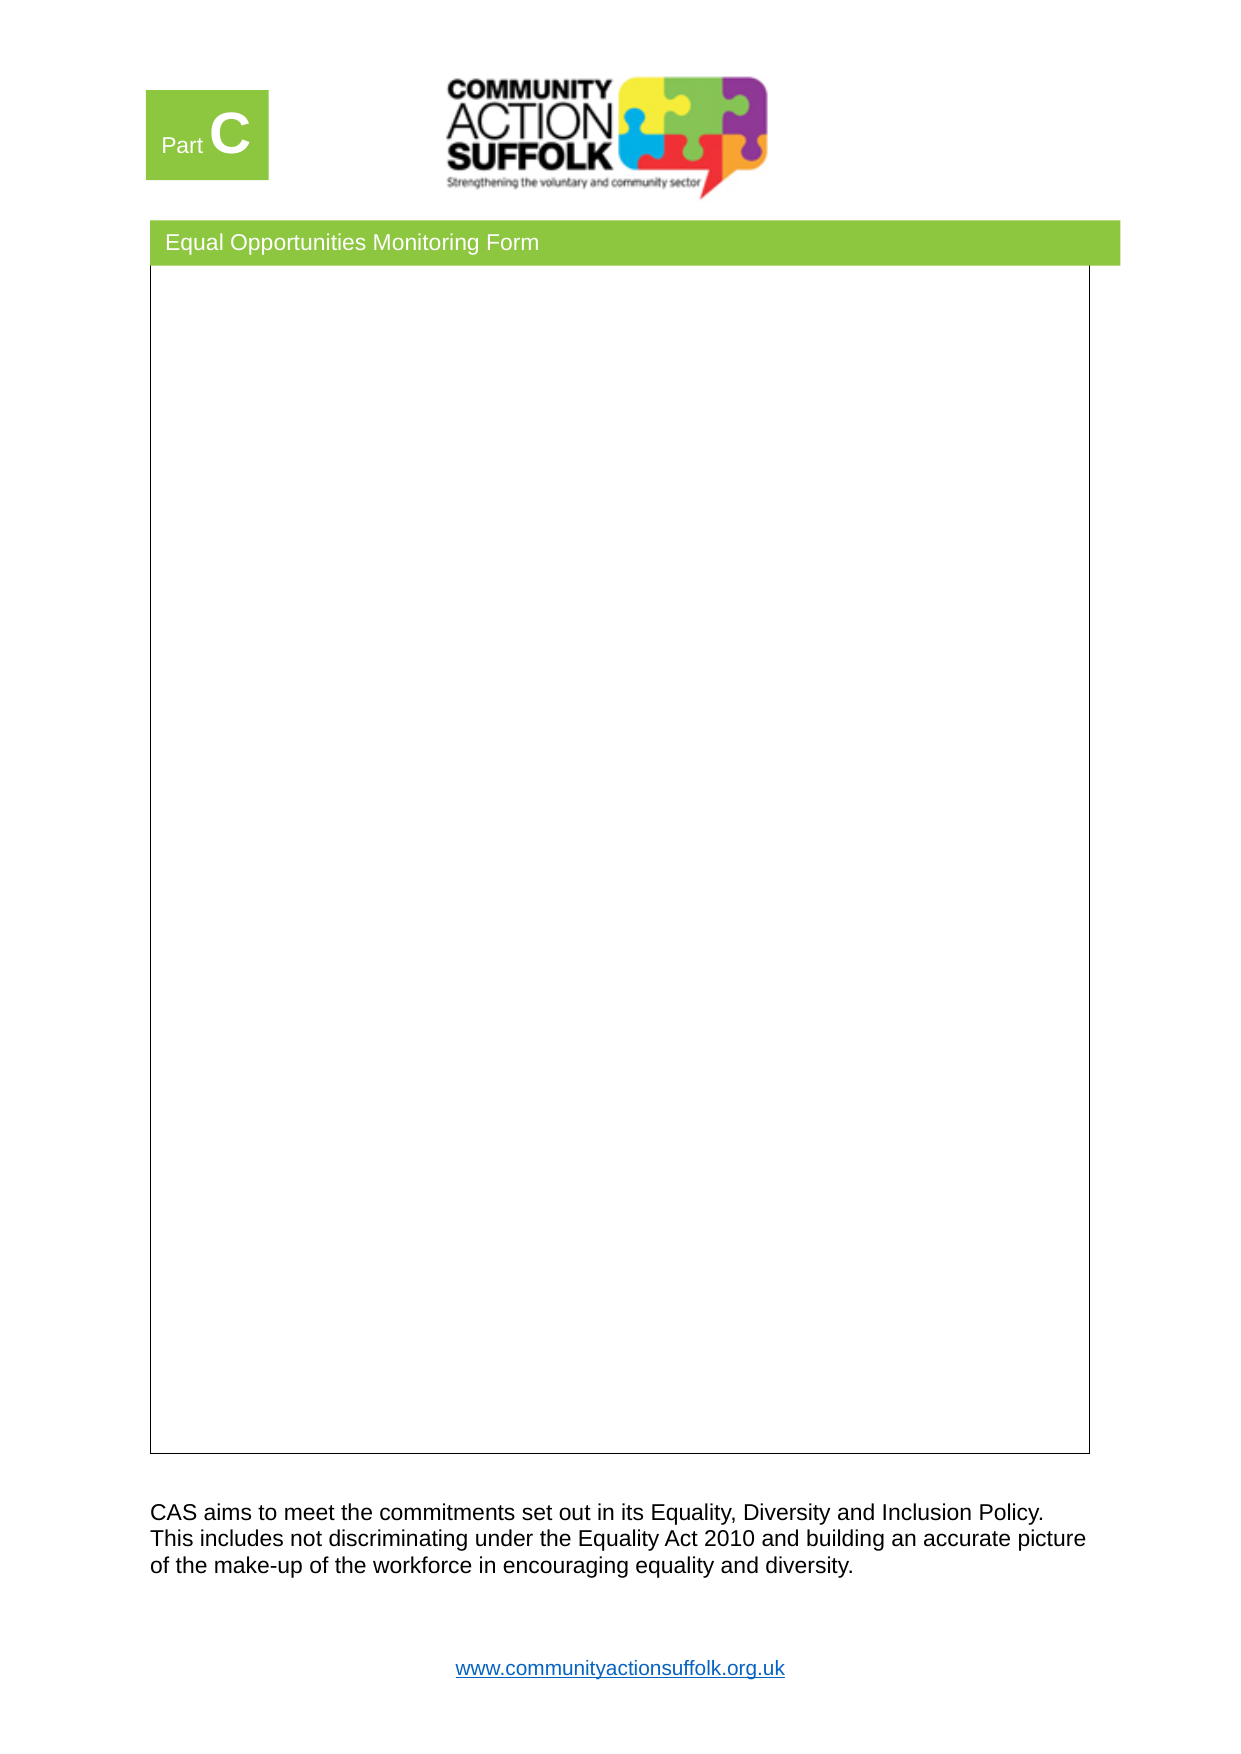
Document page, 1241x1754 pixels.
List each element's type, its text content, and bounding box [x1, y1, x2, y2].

picture [431, 49, 778, 219]
text CAS aims to meet the commitments set out in its Equality, Diversity and Inclusion Policy. This includes not discriminating under the Equality Act 2010 and building an accurate picture of the make-up of the workforce in encouraging equality and diversity. [150, 1499, 1090, 1578]
table_header [151, 266, 1089, 1453]
